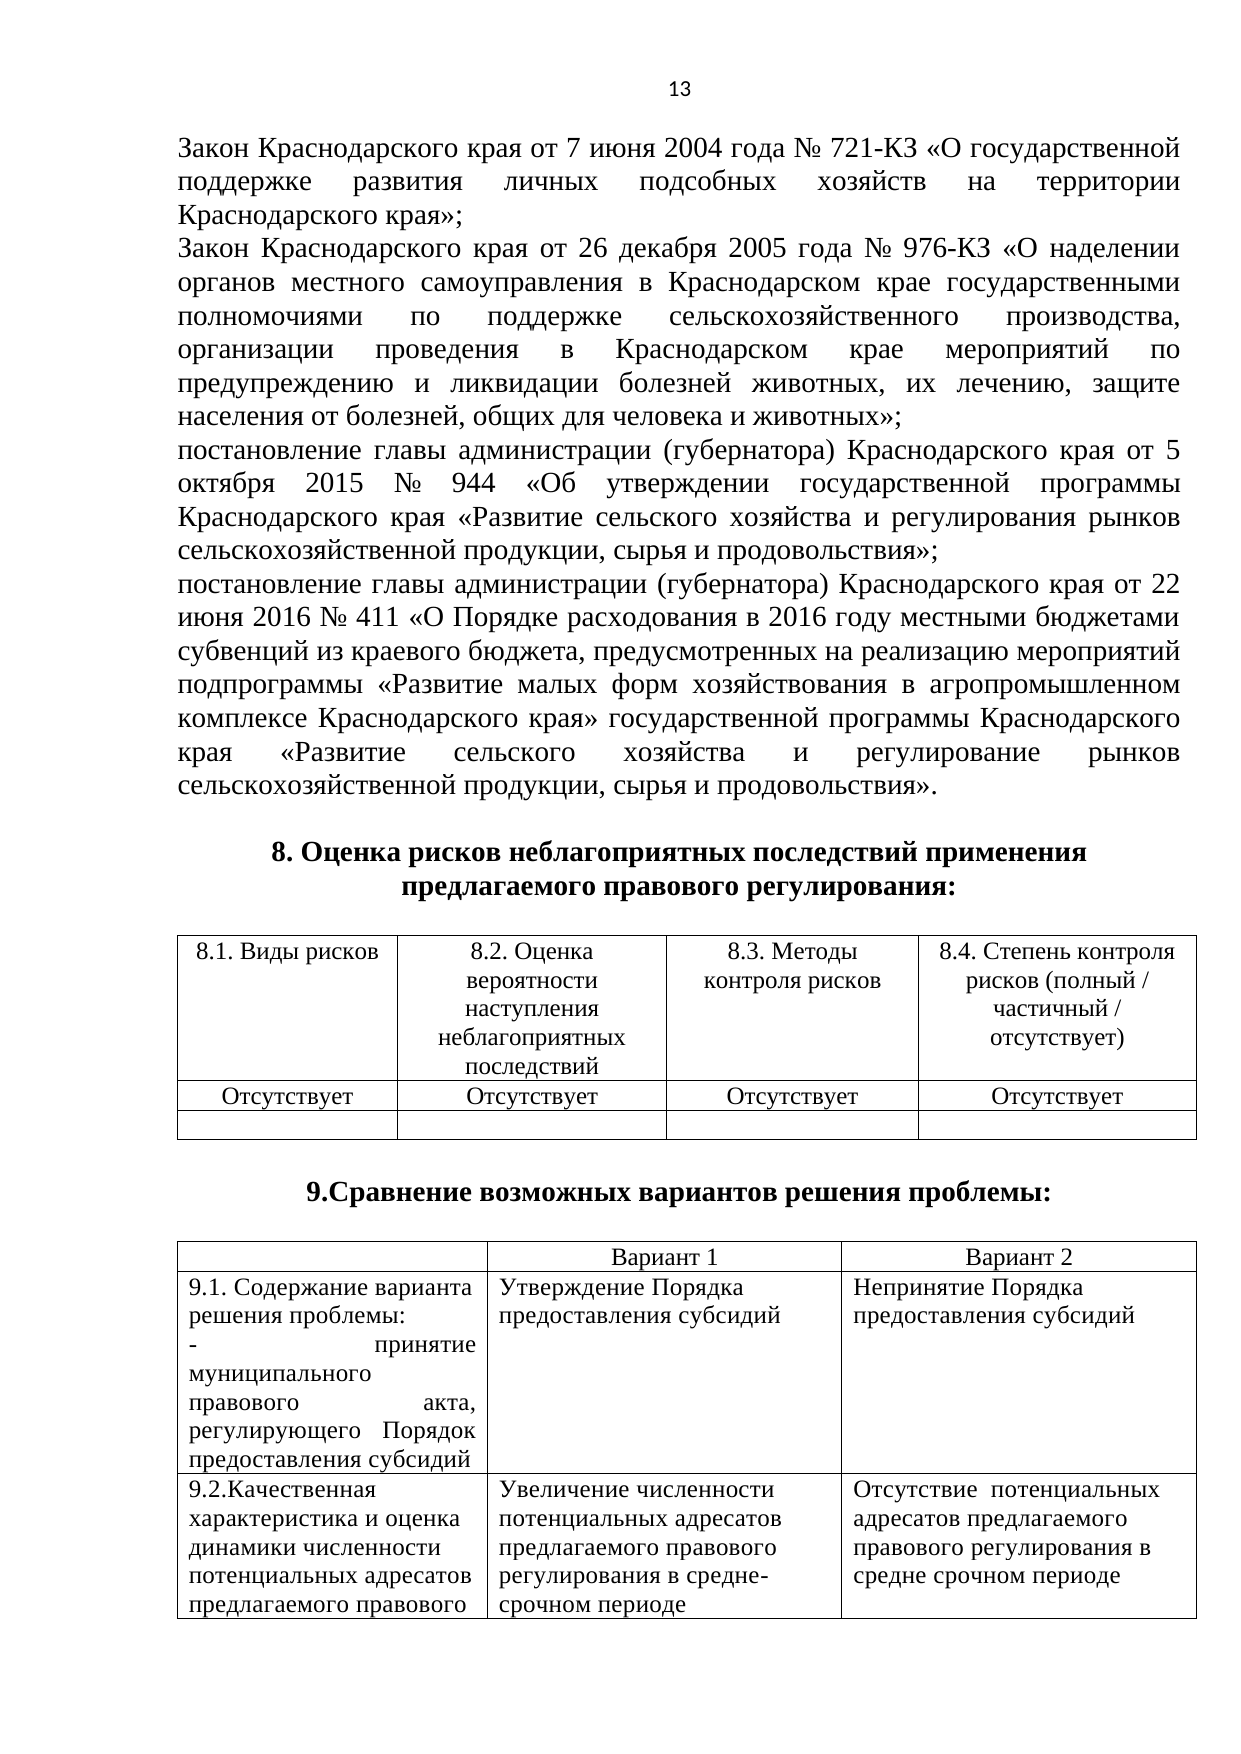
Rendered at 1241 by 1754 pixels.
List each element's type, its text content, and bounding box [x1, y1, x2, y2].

table_header 8.1. Виды рисков [178, 936, 397, 1080]
table_cell 9.1. Содержание варианта решения проблемы: - принятие муниципального правового акта, регулирующего Порядок предоставления субсидий [372, 1272, 487, 1473]
table_cell Непринятие Порядка предоставления субсидий [842, 1272, 1196, 1473]
table_cell Утверждение Порядка предоставления субсидий [488, 1272, 841, 1473]
table_cell Отсутствует [667, 1081, 918, 1109]
text Закон Краснодарского края от 26 декабря 2005 года № 976-КЗ «О наделении органов местного самоуправления в Краснодарском крае государственными полномочиями по поддержке сельскохозяйственного производства, организации проведения в Краснодарском крае мероприятий по предупреждению и ликвидации болезней животных, их лечению, защите населения от болезней, общих для человека и животных»; [177, 231, 1181, 432]
table_header 8.2. Оценка вероятности наступления неблагоприятных последствий [398, 936, 666, 1080]
table_cell [919, 1111, 1196, 1139]
text постановление главы администрации (губернатора) Краснодарского края от 5 октября 2015 № 944 «Об утверждении государственной программы Краснодарского края «Развитие сельского хозяйства и регулирования рынков сельскохозяйственной продукции, сырья и продовольствия»; [177, 432, 1181, 566]
table_cell [667, 1111, 918, 1139]
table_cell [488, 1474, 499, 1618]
text 9.Сравнение возможных вариантов решения проблемы: [177, 1174, 1181, 1207]
table_header 8.3. Методы контроля рисков [667, 936, 918, 1080]
table_cell Увеличение численности потенциальных адресатов предлагаемого правового регулирования в среднесрочном периоде [686, 1474, 841, 1618]
table_cell [178, 1111, 397, 1139]
table_header 8.4. Степень контроля рисков (полный / частичный / отсутствует) [919, 936, 1196, 1080]
table_cell Отсутствует [919, 1081, 1196, 1109]
table_header [178, 1242, 487, 1271]
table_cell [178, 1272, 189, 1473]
table_cell Отсутствует [398, 1081, 666, 1109]
text Закон Краснодарского края от 7 июня 2004 года № 721-КЗ «О государственной поддержке развития личных подсобных хозяйств на территории Краснодарского края»; [177, 130, 1181, 231]
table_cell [842, 1474, 1196, 1618]
text постановление главы администрации (губернатора) Краснодарского края от 22 июня 2016 № 411 «О Порядке расходования в 2016 году местными бюджетами субвенций из краевого бюджета, предусмотренных на реализацию мероприятий подпрограммы «Развитие малых форм хозяйствования в агропромышленном комплексе Краснодарского края» государственной программы Краснодарского края «Развитие сельского хозяйства и регулирование рынков сельскохозяйственной продукции, сырья и продовольствия». [177, 566, 1181, 801]
table_cell [398, 1111, 666, 1139]
table_cell Отсутствует [178, 1081, 397, 1109]
text 8. Оценка рисков неблагоприятных последствий применения предлагаемого правового регулирования: [177, 834, 1181, 901]
table_header Вариант 1 [488, 1242, 841, 1271]
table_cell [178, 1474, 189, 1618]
table_header Вариант 2 [842, 1242, 1196, 1271]
